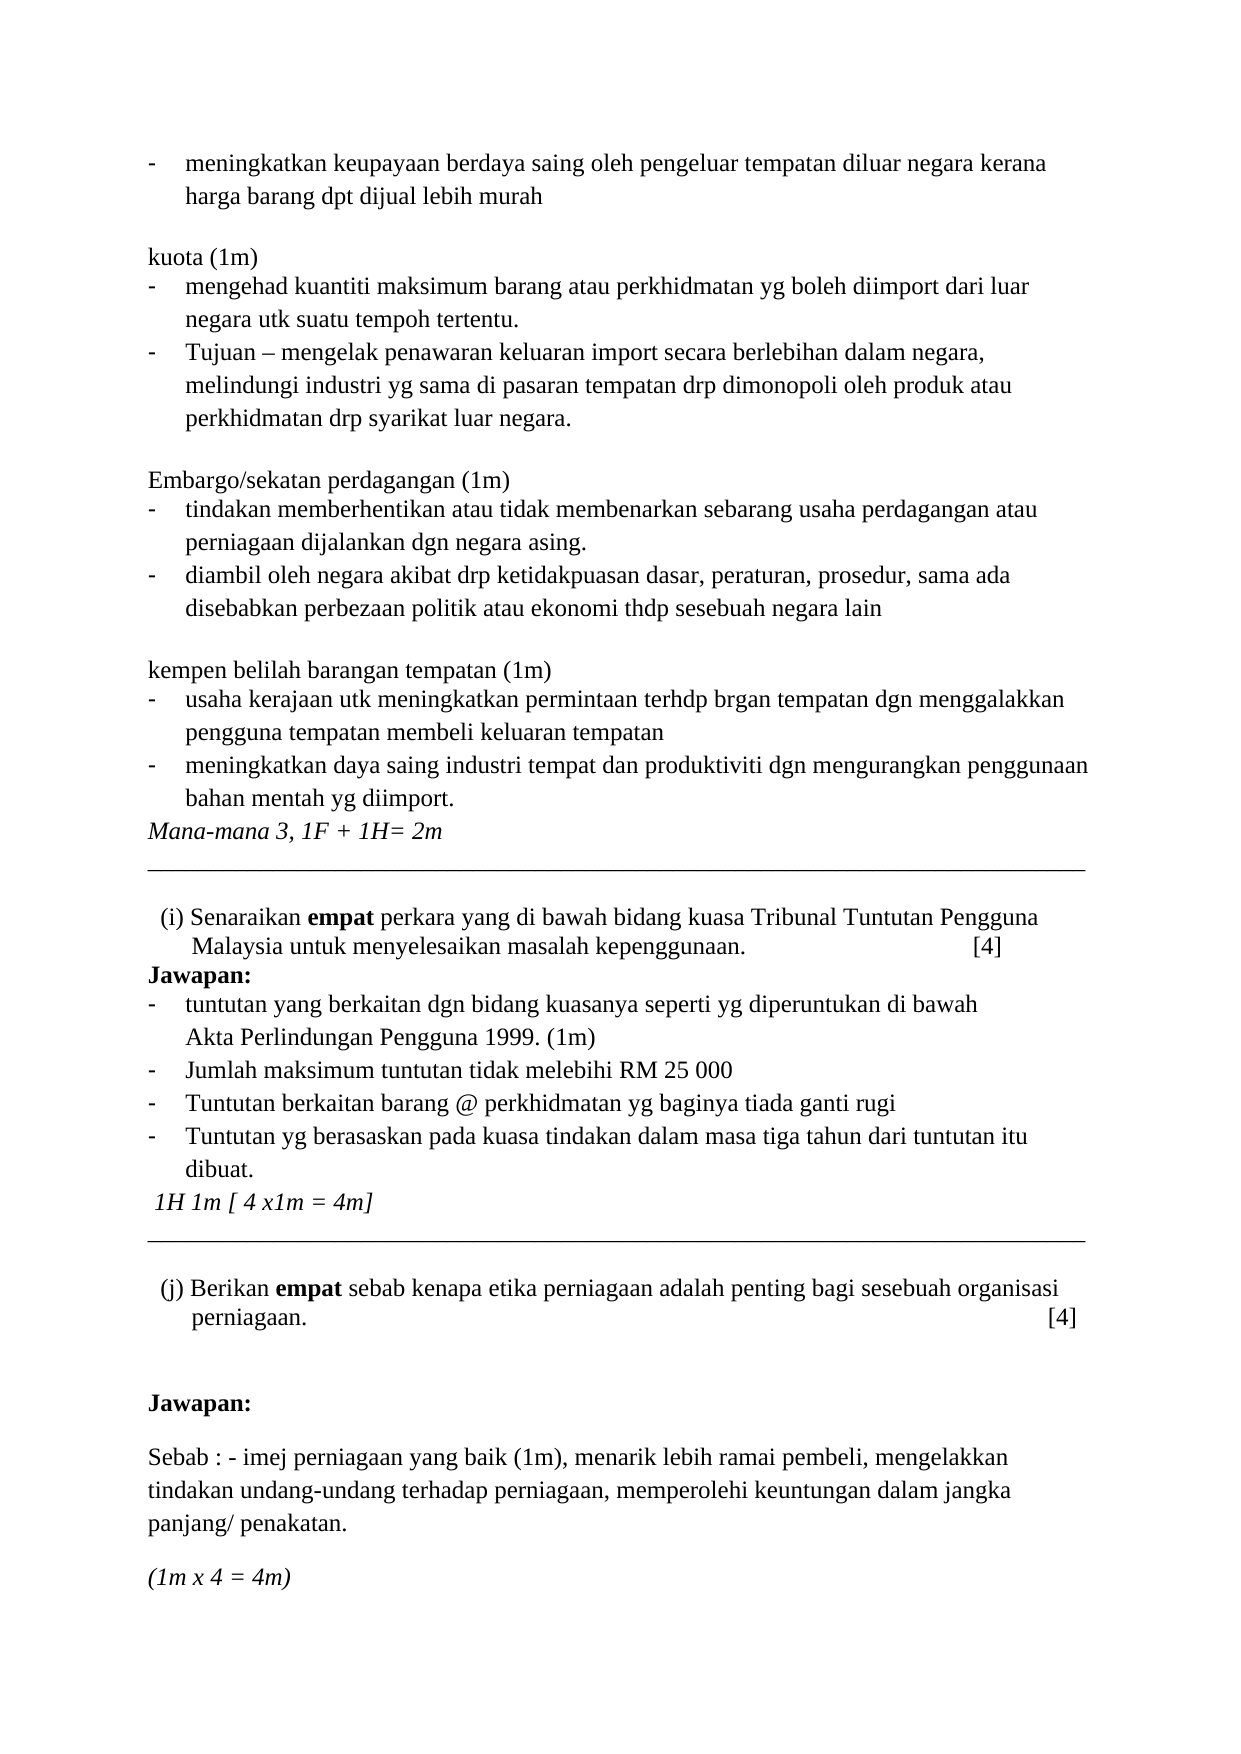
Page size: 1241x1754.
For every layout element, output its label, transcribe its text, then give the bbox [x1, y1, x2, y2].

text ___________________________________________________________________________ [148, 845, 1093, 874]
list mengehad kuantiti maksimum barang atau perkhidmatan yg boleh diimport dari luar negara utk suatu tempoh tertentu. [148, 271, 1093, 333]
text Jawapan: [148, 960, 1093, 989]
text (1m x 4 = 4m) [148, 1562, 1093, 1591]
list meningkatkan keupayaan berdaya saing oleh pengeluar tempatan diluar negara kerana harga barang dpt dijual lebih murah [148, 148, 1093, 209]
text kempen belilah barangan tempatan (1m) [148, 655, 1093, 684]
text Akta Perlindungan Pengguna 1999. (1m) [185, 1022, 1093, 1051]
list meningkatkan daya saing industri tempat dan produktiviti dgn mengurangkan penggunaan bahan mentah yg diimport. [148, 750, 1093, 812]
text (j) Berikan empat sebab kenapa etika perniagaan adalah penting bagi sesebuah organisasi [148, 1273, 1093, 1302]
list Tuntutan yg berasaskan pada kuasa tindakan dalam masa tiga tahun dari tuntutan itu dibuat. [148, 1121, 1093, 1183]
text perniagaan. [4] [148, 1302, 1093, 1331]
text Sebab : - imej perniagaan yang baik (1m), menarik lebih ramai pembeli, mengelakkan tindakan undang-undang terhadap perniagaan, memperolehi keuntungan dalam jangka panjang/ penakatan. [148, 1442, 1093, 1537]
list Jumlah maksimum tuntutan tidak melebihi RM 25 000 [148, 1055, 1093, 1084]
list tindakan memberhentikan atau tidak membenarkan sebarang usaha perdagangan atau perniagaan dijalankan dgn negara asing. [148, 494, 1093, 556]
text Malaysia untuk menyelesaikan masalah kepenggunaan. [4] [148, 931, 1093, 960]
text (i) Senaraikan empat perkara yang di bawah bidang kuasa Tribunal Tuntutan Pengguna [148, 902, 1093, 931]
text Jawapan: [148, 1388, 1093, 1417]
list tuntutan yang berkaitan dgn bidang kuasanya seperti yg diperuntukan di bawah [148, 989, 1093, 1017]
text Mana-mana 3, 1F + 1H= 2m [148, 816, 1093, 845]
text kuota (1m) [148, 242, 1093, 271]
text ___________________________________________________________________________ [148, 1216, 1093, 1245]
list Tujuan – mengelak penawaran keluaran import secara berlebihan dalam negara, melindungi industri yg sama di pasaran tempatan drp dimonopoli oleh produk atau perkhidmatan drp syarikat luar negara. [148, 337, 1093, 432]
list diambil oleh negara akibat drp ketidakpuasan dasar, peraturan, prosedur, sama ada disebabkan perbezaan politik atau ekonomi thdp sesebuah negara lain [148, 560, 1093, 622]
list Tuntutan berkaitan barang @ perkhidmatan yg baginya tiada ganti rugi [148, 1088, 1093, 1117]
list usaha kerajaan utk meningkatkan permintaan terhdp brgan tempatan dgn menggalakkan pengguna tempatan membeli keluaran tempatan [148, 684, 1093, 746]
text 1H 1m [ 4 x1m = 4m] [148, 1187, 1093, 1216]
text Embargo/sekatan perdagangan (1m) [148, 465, 1093, 494]
